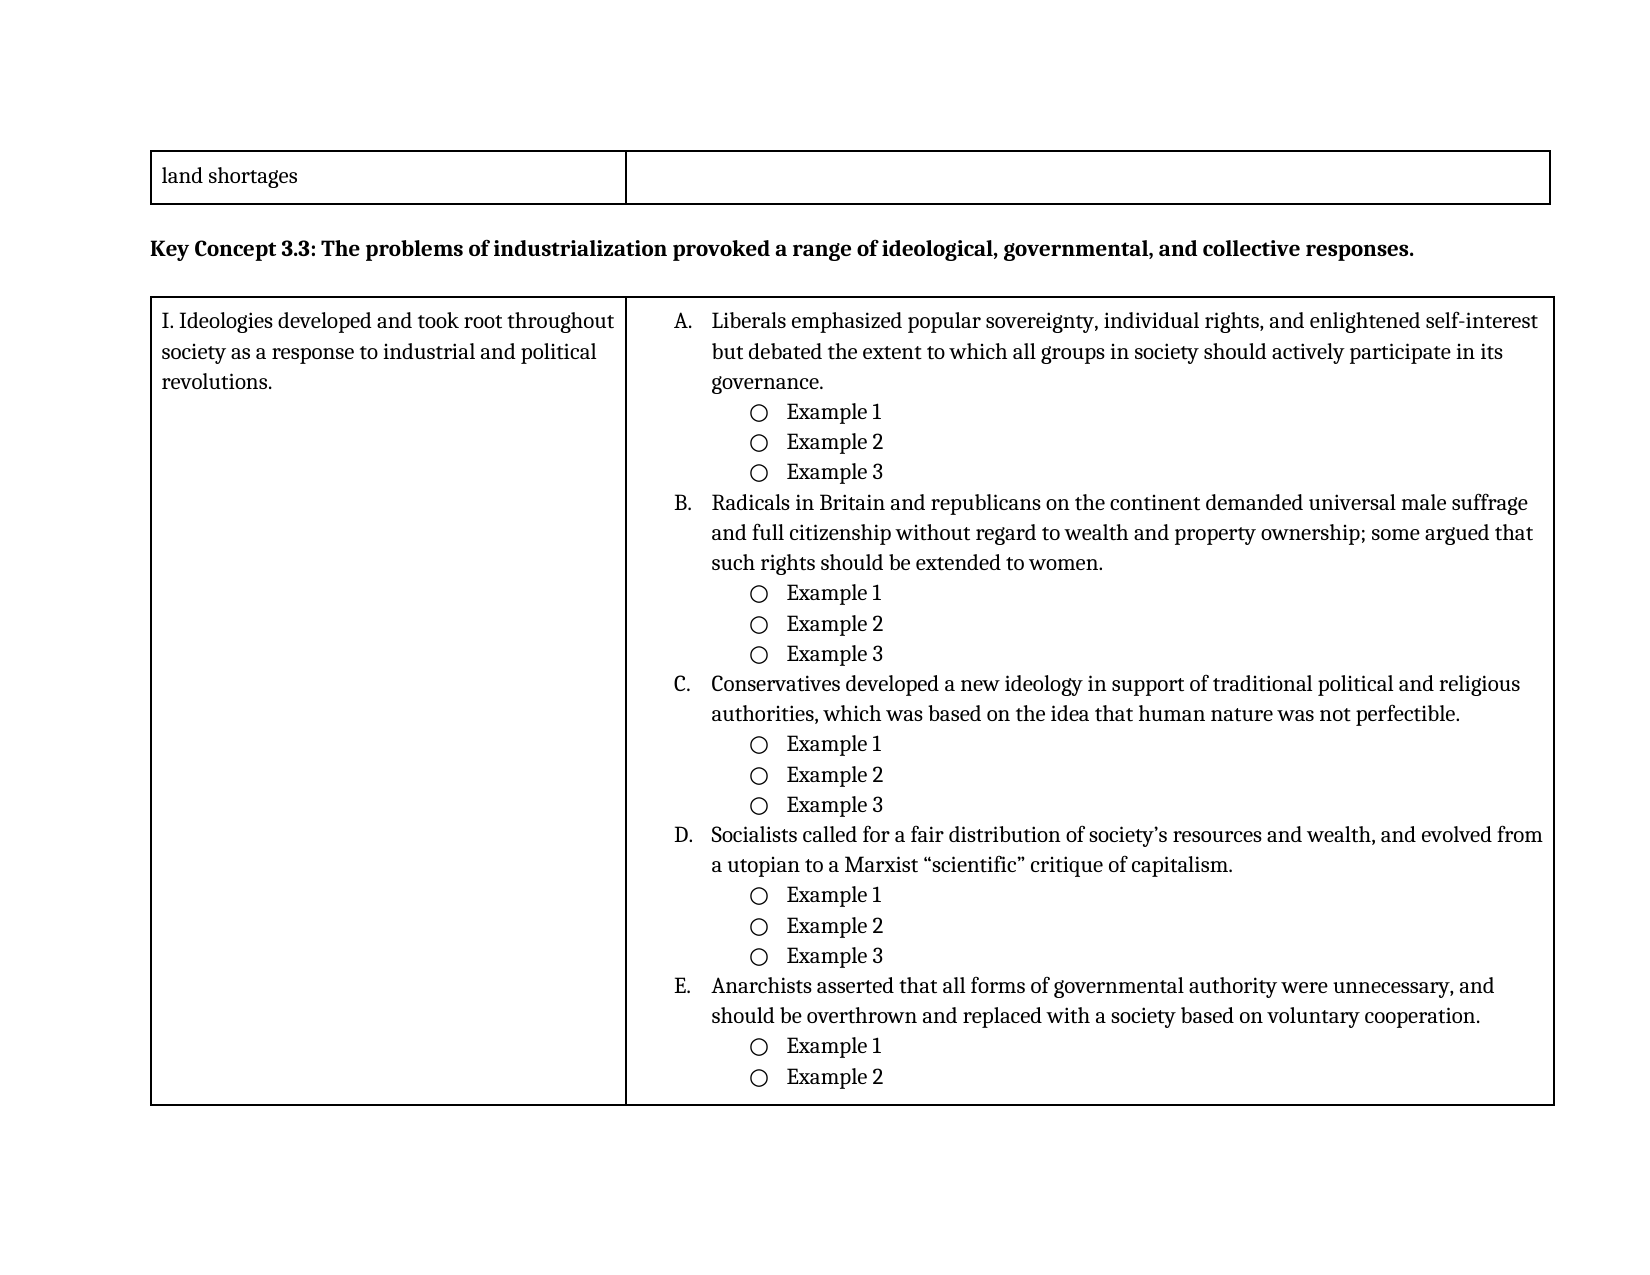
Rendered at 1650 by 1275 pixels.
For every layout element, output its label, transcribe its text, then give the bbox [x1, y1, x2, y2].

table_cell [152, 152, 625, 203]
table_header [152, 298, 625, 1104]
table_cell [627, 152, 1549, 203]
text Key Concept 3.3: The problems of industrialization provoked a range of ideological, governmental, and collective responses. [150, 235, 1500, 262]
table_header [627, 298, 1553, 1104]
